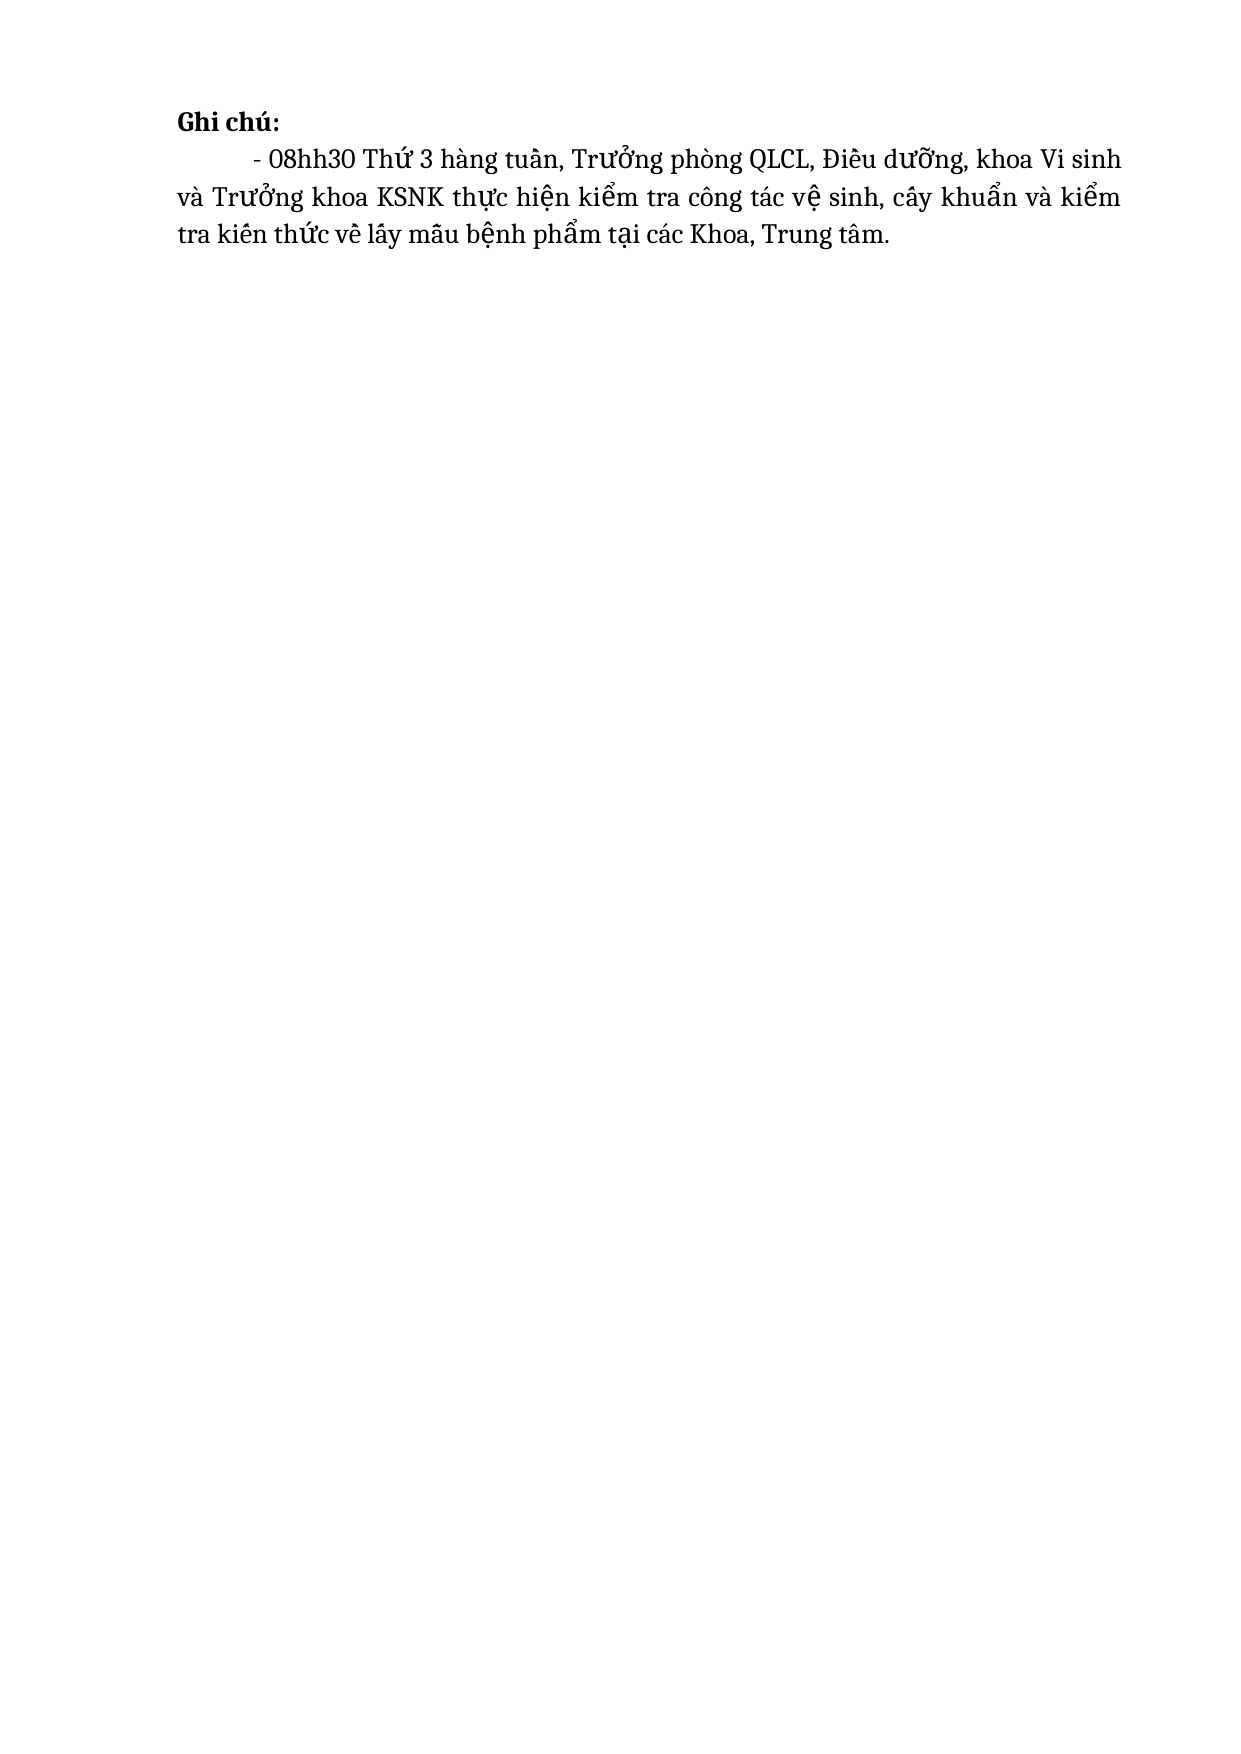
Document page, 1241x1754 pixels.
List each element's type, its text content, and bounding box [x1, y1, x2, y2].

text Ghi chú: [177, 106, 1122, 139]
text - 08hh30 Thứ 3 hàng tuần, Trưởng phòng QLCL, Điều dưỡng, khoa Vi sinh và Trưởng khoa KSNK thực hiện kiểm tra công tác vệ sinh, cấy khuẩn và kiểm tra kiến thức về lấy mẫu bệnh phẩm tại các Khoa, Trung tâm. [177, 143, 1122, 250]
